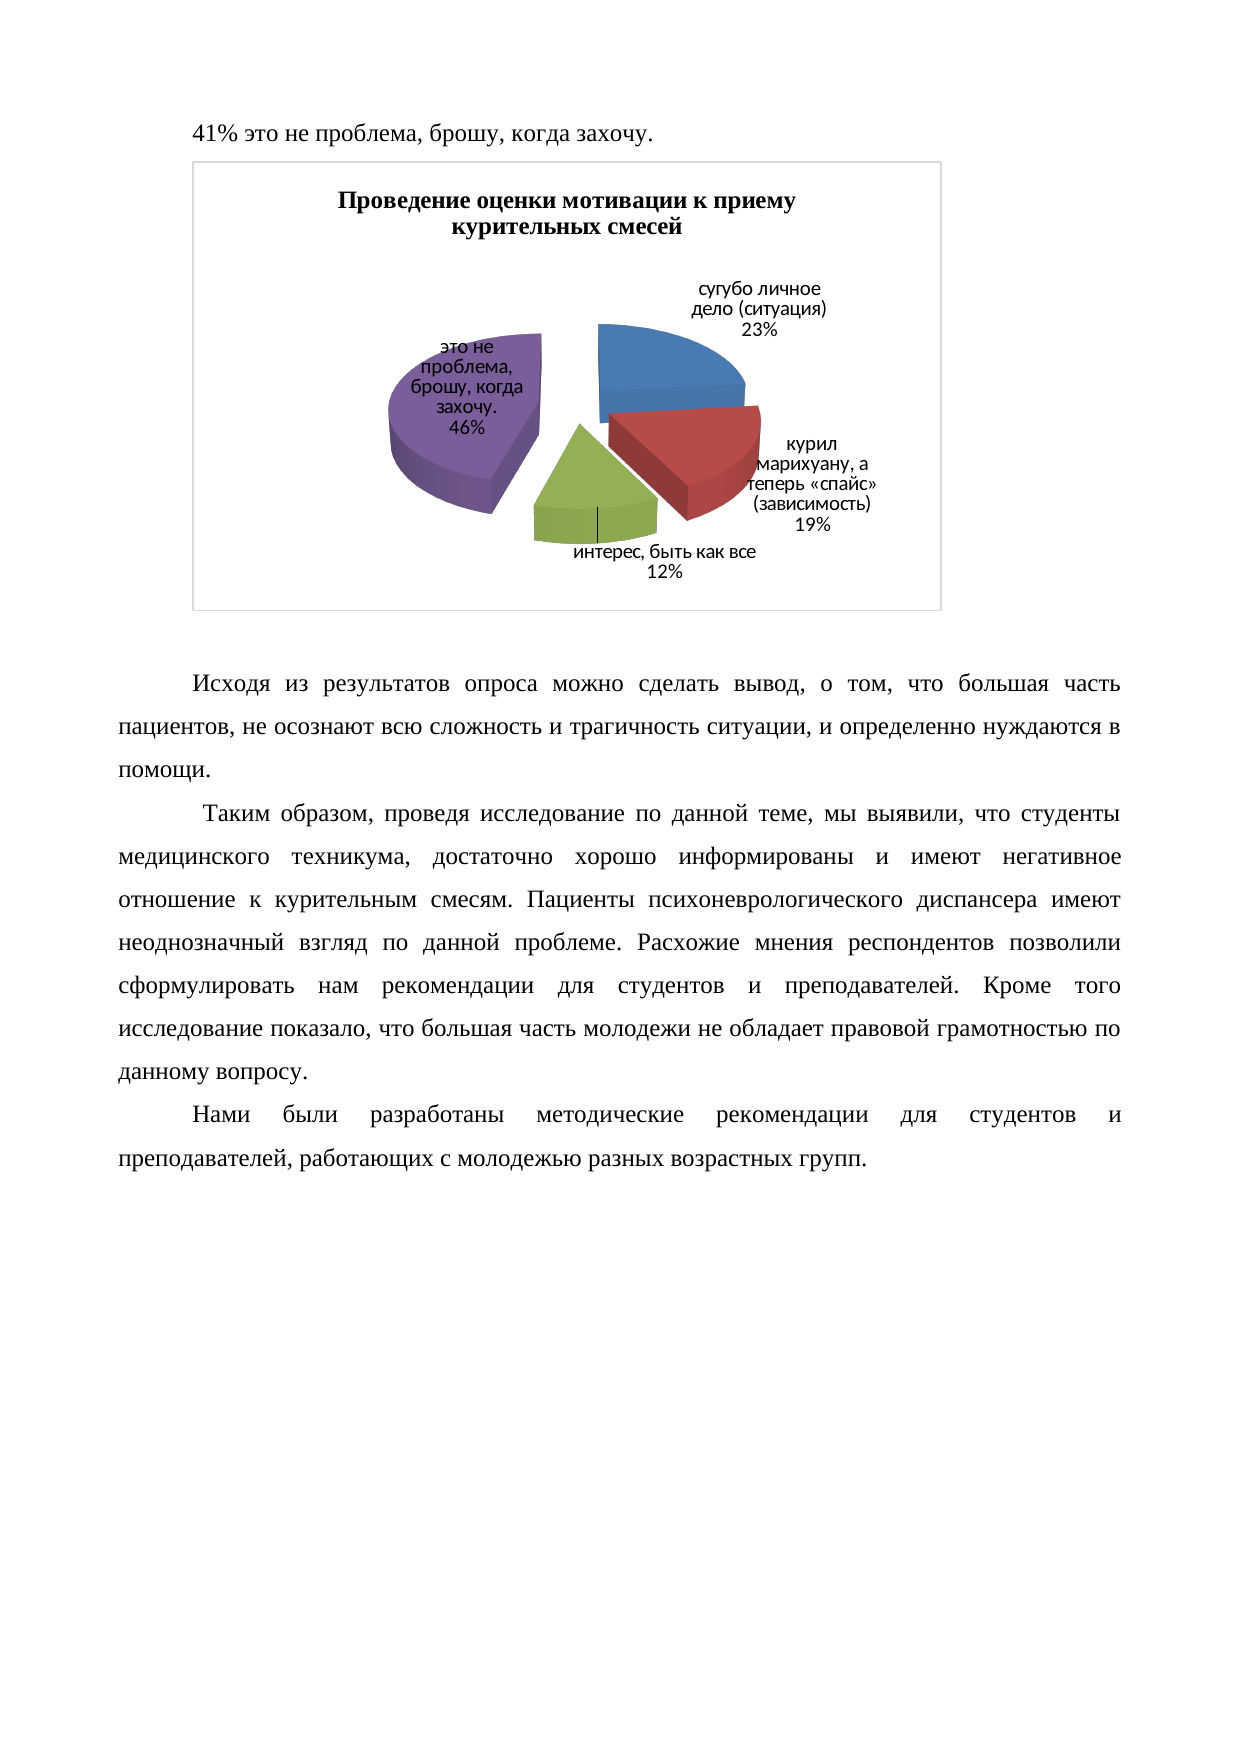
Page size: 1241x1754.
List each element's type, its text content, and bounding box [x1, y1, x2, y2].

text Исходя из результатов опроса можно сделать вывод, о том, что большая часть пациентов, не осознают всю сложность и трагичность ситуации, и определенно нуждаются в помощи. [118, 668, 1122, 783]
text Нами были разработаны методические рекомендации для студентов и преподавателей, работающих с молодежью разных возрастных групп. [118, 1099, 1122, 1171]
text Таким образом, проведя исследование по данной теме, мы выявили, что студенты медицинского техникума, достаточно хорошо информированы и имеют негативное отношение к курительным смесям. Пациенты психоневрологического диспансера имеют неоднозначный взгляд по данной проблеме. Расхожие мнения респондентов позволили сформулировать нам рекомендации для студентов и преподавателей. Кроме того исследование показало, что большая часть молодежи не обладает правовой грамотностью по данному вопросу. [118, 798, 1122, 1085]
text 41% это не проблема, брошу, когда захочу. [118, 118, 1122, 147]
